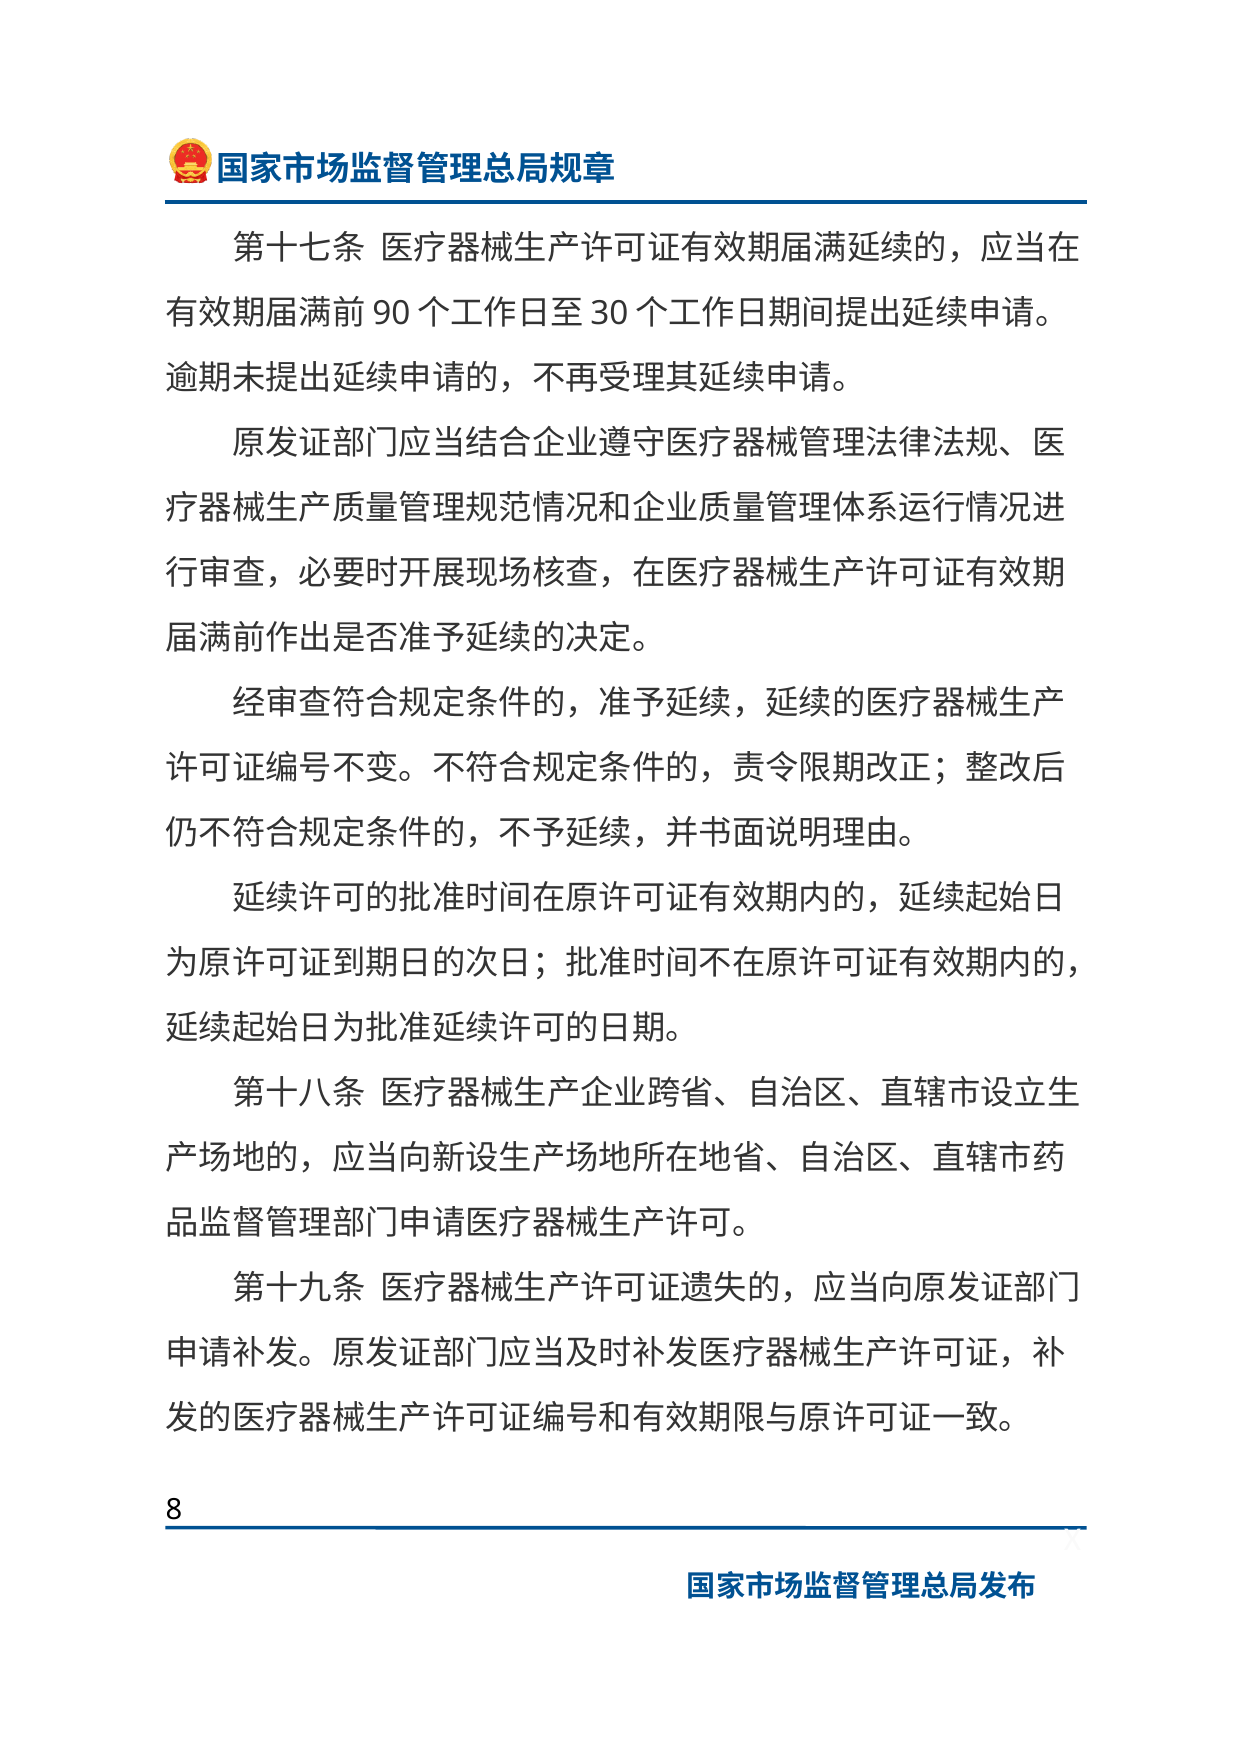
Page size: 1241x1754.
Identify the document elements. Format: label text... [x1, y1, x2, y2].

text 第十七条 医疗器械生产许可证有效期届满延续的，应当在有效期届满前90个工作日至30个工作日期间提出延续申请。逾期未提出延续申请的，不再受理其延续申请。 [165, 213, 1087, 408]
text 延续许可的批准时间在原许可证有效期内的，延续起始日为原许可证到期日的次日；批准时间不在原许可证有效期内的，延续起始日为批准延续许可的日期。 [165, 863, 1087, 1058]
text 原发证部门应当结合企业遵守医疗器械管理法律法规、医疗器械生产质量管理规范情况和企业质量管理体系运行情况进行审查，必要时开展现场核查，在医疗器械生产许可证有效期届满前作出是否准予延续的决定。 [165, 408, 1087, 668]
text 经审查符合规定条件的，准予延续，延续的医疗器械生产许可证编号不变。不符合规定条件的，责令限期改正；整改后仍不符合规定条件的，不予延续，并书面说明理由。 [165, 668, 1087, 863]
text 第十九条 医疗器械生产许可证遗失的，应当向原发证部门申请补发。原发证部门应当及时补发医疗器械生产许可证，补发的医疗器械生产许可证编号和有效期限与原许可证一致。 [165, 1253, 1087, 1448]
picture [165, 136, 216, 187]
text 第十八条 医疗器械生产企业跨省、自治区、直辖市设立生产场地的，应当向新设生产场地所在地省、自治区、直辖市药品监督管理部门申请医疗器械生产许可。 [165, 1058, 1087, 1253]
